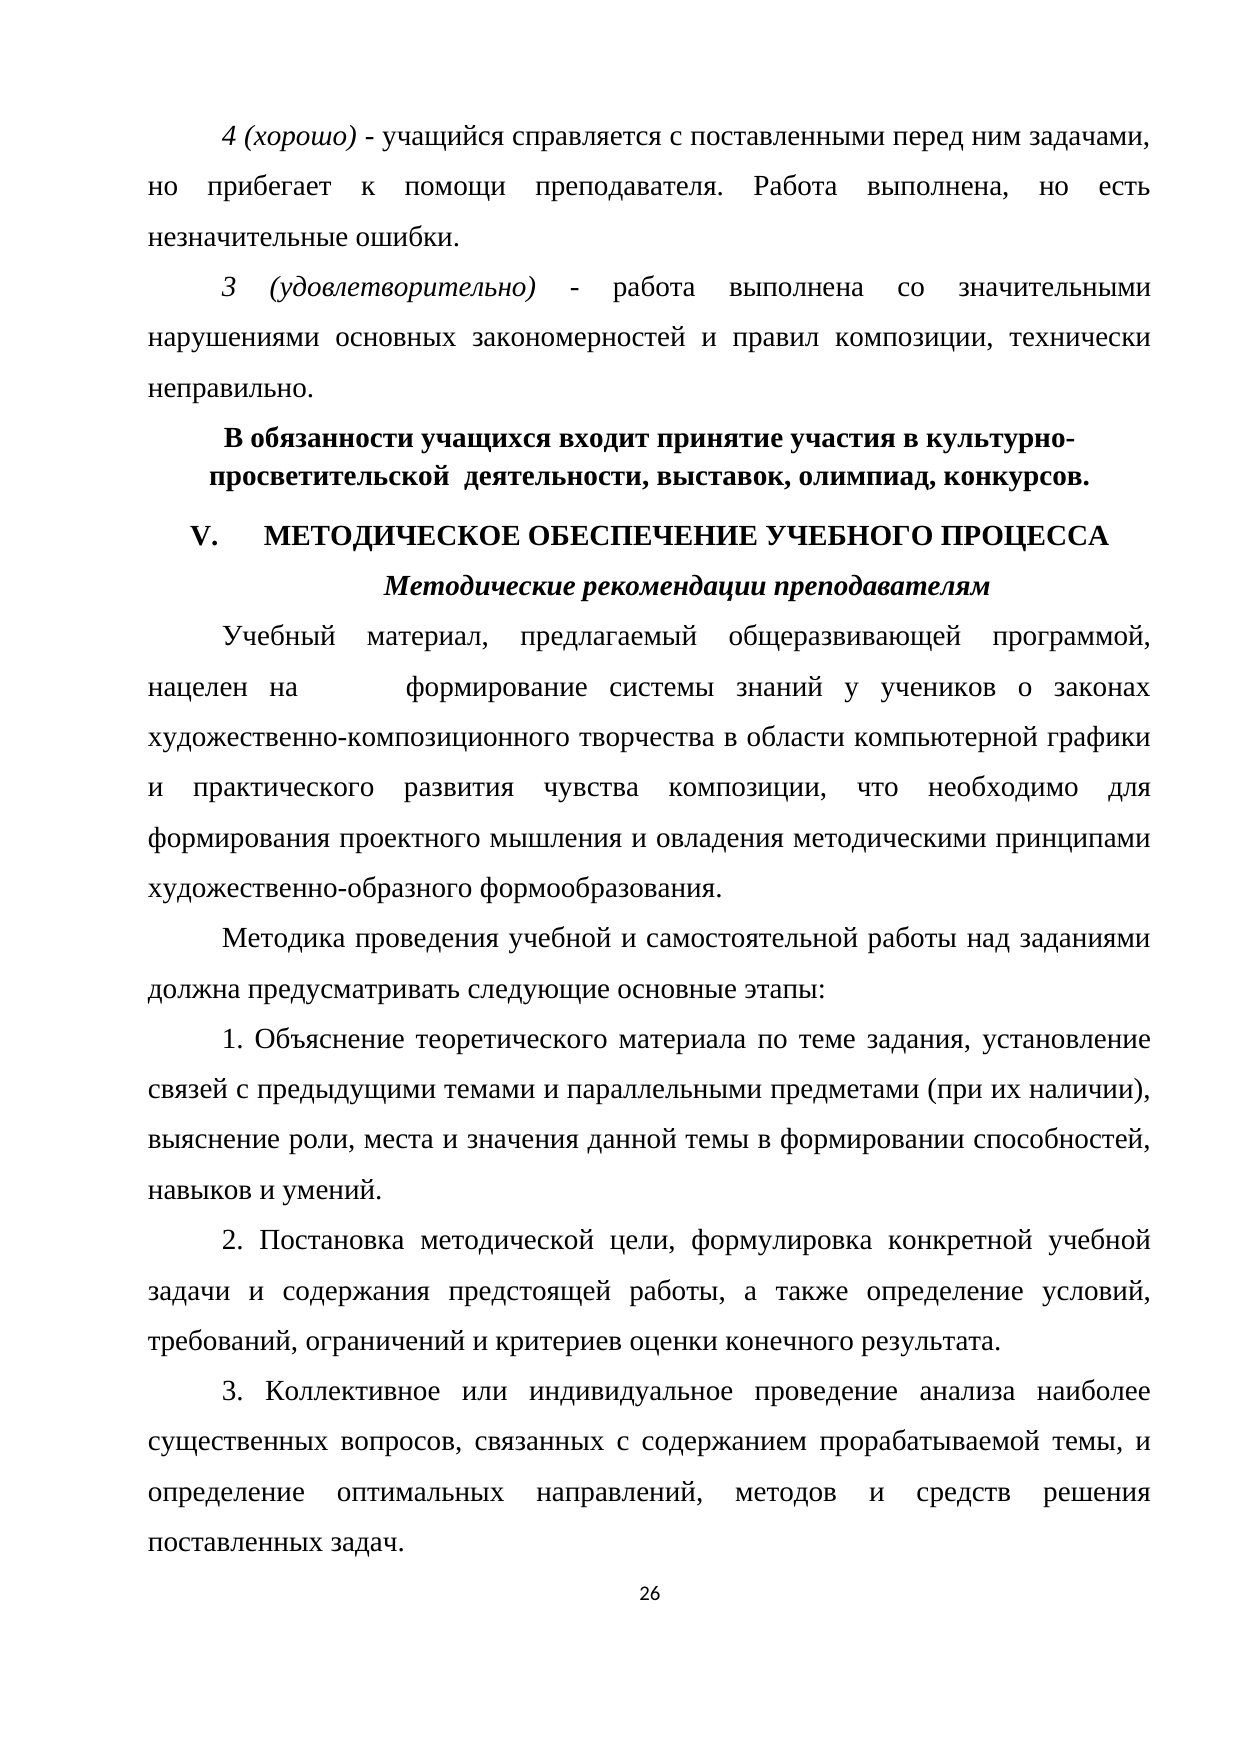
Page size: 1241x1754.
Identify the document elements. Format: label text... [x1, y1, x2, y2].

text В обязанности учащихся входит принятие участия в культурно-просветительской деятельности, выставок, олимпиад, конкурсов. [148, 420, 1152, 492]
list МЕТОДИЧЕСКОЕ ОБЕСПЕЧЕНИЕ УЧЕБНОГО ПРОЦЕССА [148, 518, 1152, 551]
text 1. Объяснение теоретического материала по теме задания, установление связей с предыдущими темами и параллельными предметами (при их наличии), выяснение роли, места и значения данной темы в формировании способностей, навыков и умений. [148, 1021, 1152, 1206]
text Методические рекомендации преподавателям [223, 568, 1152, 602]
text 2. Постановка методической цели, формулировка конкретной учебной задачи и содержания предстоящей работы, а также определение условий, требований, ограничений и критериев оценки конечного результата. [148, 1222, 1152, 1356]
text Методика проведения учебной и самостоятельной работы над заданиями должна предусматривать следующие основные этапы: [148, 920, 1152, 1004]
text 3 (удовлетворительно) - работа выполнена со значительными нарушениями основных закономерностей и правил композиции, технически неправильно. [148, 269, 1152, 403]
text 3. Коллективное или индивидуальное проведение анализа наиболее существенных вопросов, связанных с содержанием прорабатываемой темы, и определение оптимальных направлений, методов и средств решения поставленных задач. [148, 1373, 1152, 1558]
text 4 (хорошо) - учащийся справляется с поставленными перед ним задачами, но прибегает к помощи преподавателя. Работа выполнена, но есть незначительные ошибки. [148, 118, 1152, 252]
text Учебный материал, предлагаемый общеразвивающей программой, нацелен на формирование системы знаний у учеников о законах художественно-композиционного творчества в области компьютерной графики и практического развития чувства композиции, что необходимо для формирования проектного мышления и овладения методическими принципами художественно-образного формообразования. [148, 618, 1152, 904]
